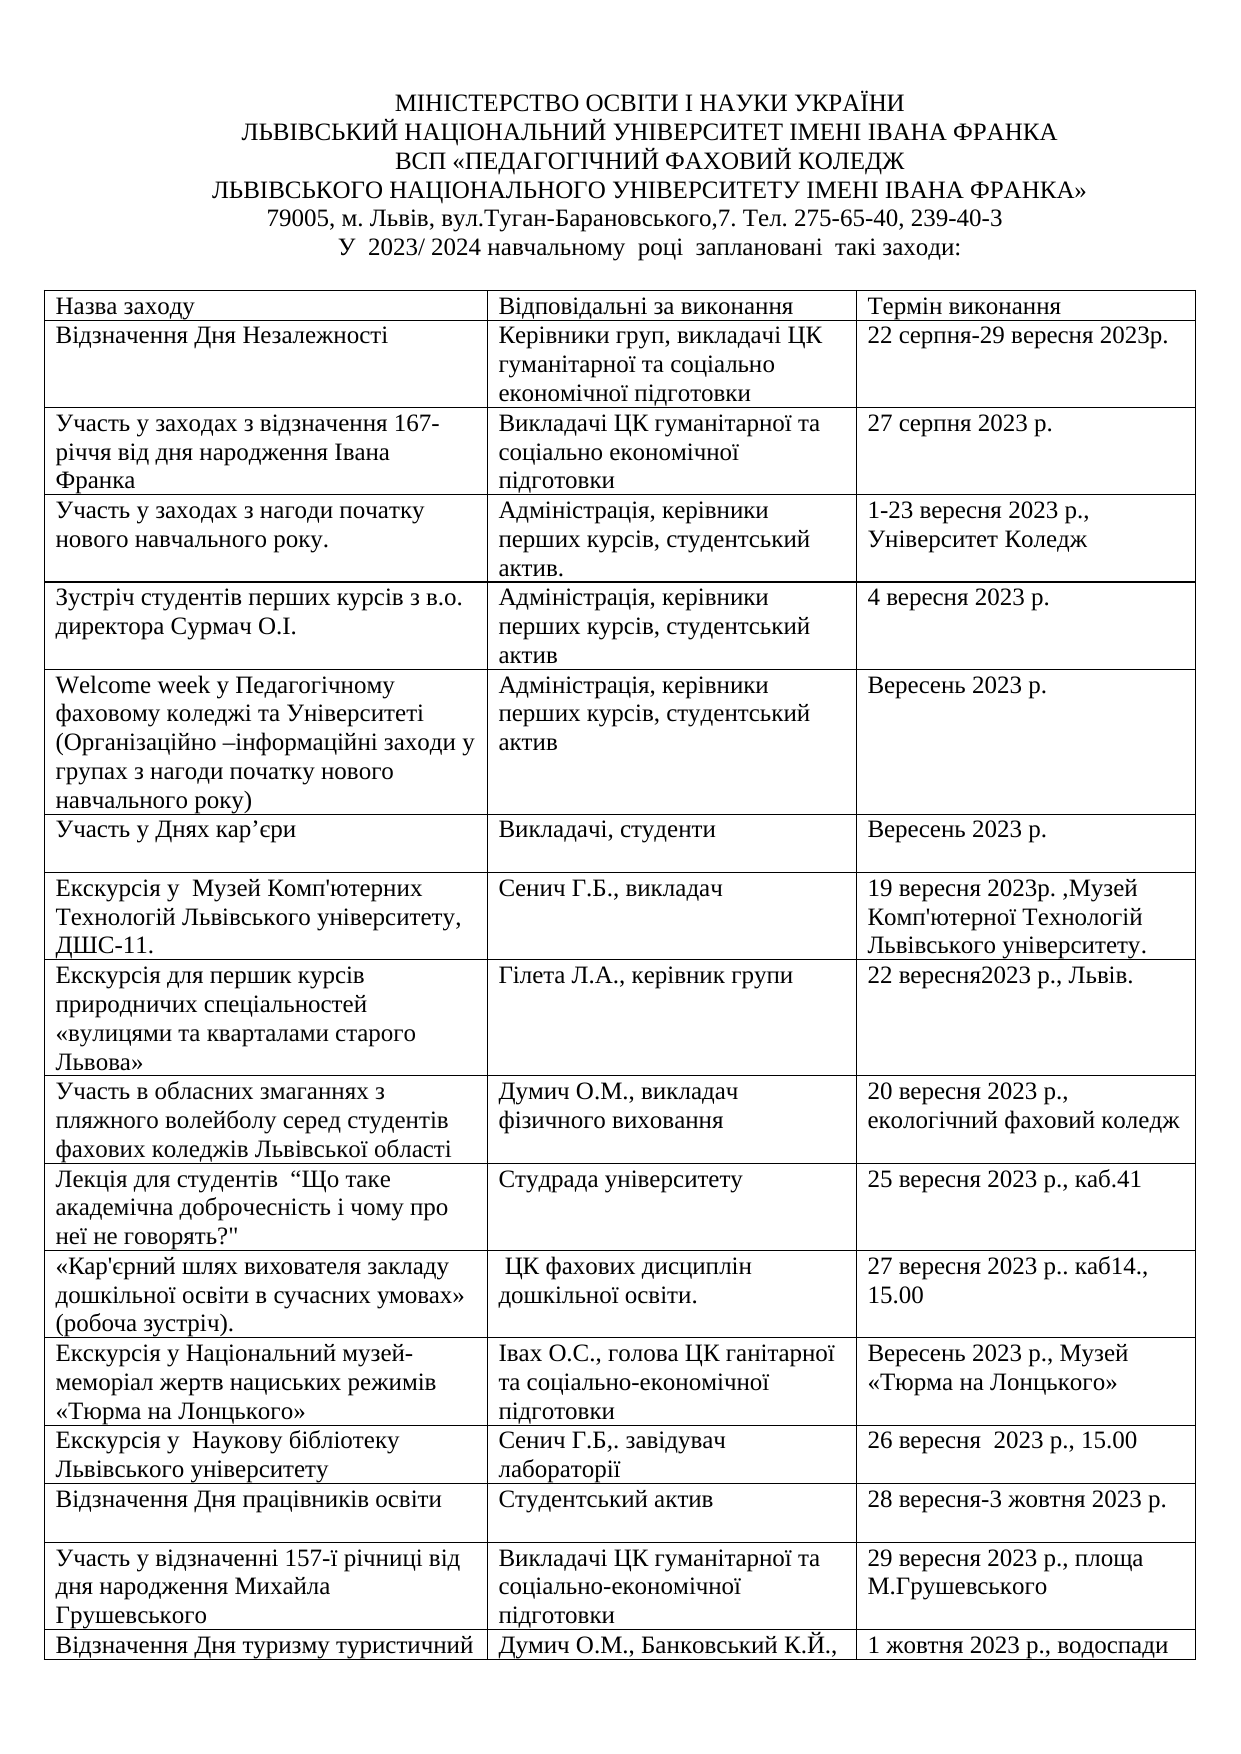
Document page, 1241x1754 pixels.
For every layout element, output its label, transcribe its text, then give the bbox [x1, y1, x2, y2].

table_cell 29 вересня 2023 р., площа М.Грушевського [857, 1543, 1195, 1629]
text . Львів, вул.Туган-Барановського,7. Тел. 275-65-40, 239-40-3 [148, 203, 1152, 232]
table_header Відповідальні за виконання [488, 291, 856, 319]
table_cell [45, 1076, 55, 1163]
text ВСП «ПЕДАГОГІЧНИЙ ФАХОВИЙ КОЛЕДЖ [148, 146, 1152, 175]
table_cell Зустріч студентів перших курсів з в.о. директора Сурмач О.І. [45, 583, 487, 669]
table_header Термін виконання [857, 291, 1195, 319]
table_cell Екскурсія у Музей Комп'ютерних Технологій Львівського університету, ДШС-11. [45, 873, 487, 959]
table_cell Керівники груп, викладачі ЦК гуманітарної та соціально економічної підготовки [488, 321, 856, 407]
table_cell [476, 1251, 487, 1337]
table_cell 27 серпня 2023 р. [857, 408, 1195, 494]
table_cell Студрада університету [488, 1164, 856, 1250]
table_cell 22 серпня-29 вересня 2023р. [857, 321, 1195, 407]
table_cell 22 вересня2023 р., Львів. [857, 960, 1195, 1075]
table_cell Участь у заходах з відзначення 167- річчя від дня народження Івана Франка [45, 408, 487, 494]
table_cell 25 вересня 2023 р., каб.41 [857, 1164, 1195, 1250]
table_cell Участь в обласних змаганнях з пляжного волейболу серед студентів фахових коледжів Львівської області [385, 1076, 487, 1163]
table_cell Викладачі ЦК гуманітарної та соціально-економічної підготовки [488, 1543, 856, 1629]
table_cell 28 вересня-3 жовтня 2023 р. [857, 1484, 1195, 1542]
table_cell Сенич Г.Б., викладач [488, 873, 856, 959]
table_cell Гілета Л.А., керівник групи [488, 960, 856, 1075]
table_cell 1-23 вересня 2023 р., Університет Коледж [857, 495, 1195, 581]
table_cell Викладачі ЦК гуманітарної та соціально економічної підготовки [488, 408, 856, 494]
text ЛЬВІВСЬКОГО НАЦІОНАЛЬНОГО УНІВЕРСИТЕТУ ІМЕНІ ІВАНА ФРАНКА» [148, 175, 1152, 203]
table_cell Адміністрація, керівники перших курсів, студентський актив [488, 670, 856, 813]
table_cell Лекція для студентів “Що таке академічна доброчесність і чому про неї не говорять?" [45, 1164, 487, 1250]
table_cell Сенич Г.Б,. завідувач лабораторії [488, 1426, 856, 1483]
table_cell 4 вересня 2023 р. [857, 583, 1195, 669]
table_cell Участь у відзначенні 157-ї річниці від дня народження Михайла Грушевського [45, 1543, 487, 1629]
table_cell Вересень 2023 р., Музей «Тюрма на Лонцького» [857, 1338, 1195, 1424]
table_cell 26 вересня 2023 р., 15.00 [857, 1426, 1195, 1483]
table_header Назва заходу [45, 291, 487, 319]
table_cell Відзначення Дня Незалежності [45, 321, 487, 407]
table_cell ЦК фахових дисциплін дошкільної освіти. [488, 1251, 856, 1337]
table_cell Івах О.С., голова ЦК ганітарної та соціально-економічної підготовки [488, 1338, 856, 1424]
table_cell Welcome week у Педагогічному фаховому коледжі та Університеті (Організаційно –інформаційні заходи у групах з нагоди початку нового навчального року) [45, 670, 487, 813]
table_cell Участь у заходах з нагоди початку нового навчального року. [45, 495, 487, 581]
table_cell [488, 1630, 856, 1659]
table_cell Вересень 2023 р. [857, 670, 1195, 813]
text МІНІСТЕРСТВО ОСВІТИ І НАУКИ УКРАЇНИ [148, 88, 1152, 117]
table_cell Відзначення Дня працівників освіти [45, 1484, 487, 1542]
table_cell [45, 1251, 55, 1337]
table_cell 20 вересня 2023 р., екологічний фаховий коледж [857, 1076, 1195, 1163]
text ЛЬВІВСЬКИЙ НАЦІОНАЛЬНИЙ УНІВЕРСИТЕТ ІМЕНІ ІВАНА ФРАНКА [148, 117, 1152, 146]
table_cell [857, 1630, 1195, 1659]
table_cell Адміністрація, керівники перших курсів, студентський актив. [488, 495, 856, 581]
table_cell Вересень 2023 р. [857, 815, 1195, 872]
table_cell Екскурсія у Наукову бібліотеку Львівського університету [45, 1426, 487, 1483]
table_cell Адміністрація, керівники перших курсів, студентський актив [488, 583, 856, 669]
table_cell Екскурсія для першик курсів природничих спеціальностей «вулицями та кварталами старого Львова» [45, 960, 487, 1075]
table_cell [45, 1630, 487, 1659]
table_cell Екскурсія у Національний музей-меморіал жертв нациських режимів «Тюрма на Лонцького» [45, 1338, 487, 1424]
table_cell Думич О.М., викладач фізичного виховання [488, 1076, 856, 1163]
table_cell 27 вересня 2023 р.. каб14., 15.00 [857, 1251, 1195, 1337]
table_cell Викладачі, студенти [488, 815, 856, 872]
table_cell 19 вересня 2023р. ,Музей Комп'ютерної Технологій Львівського університету. [857, 873, 1195, 959]
table_cell Студентський актив [488, 1484, 856, 1542]
text У 2023/ 2024 навчальному році заплановані такі заходи: [148, 232, 1152, 261]
table_cell Участь у Днях кар’єри [45, 815, 487, 872]
